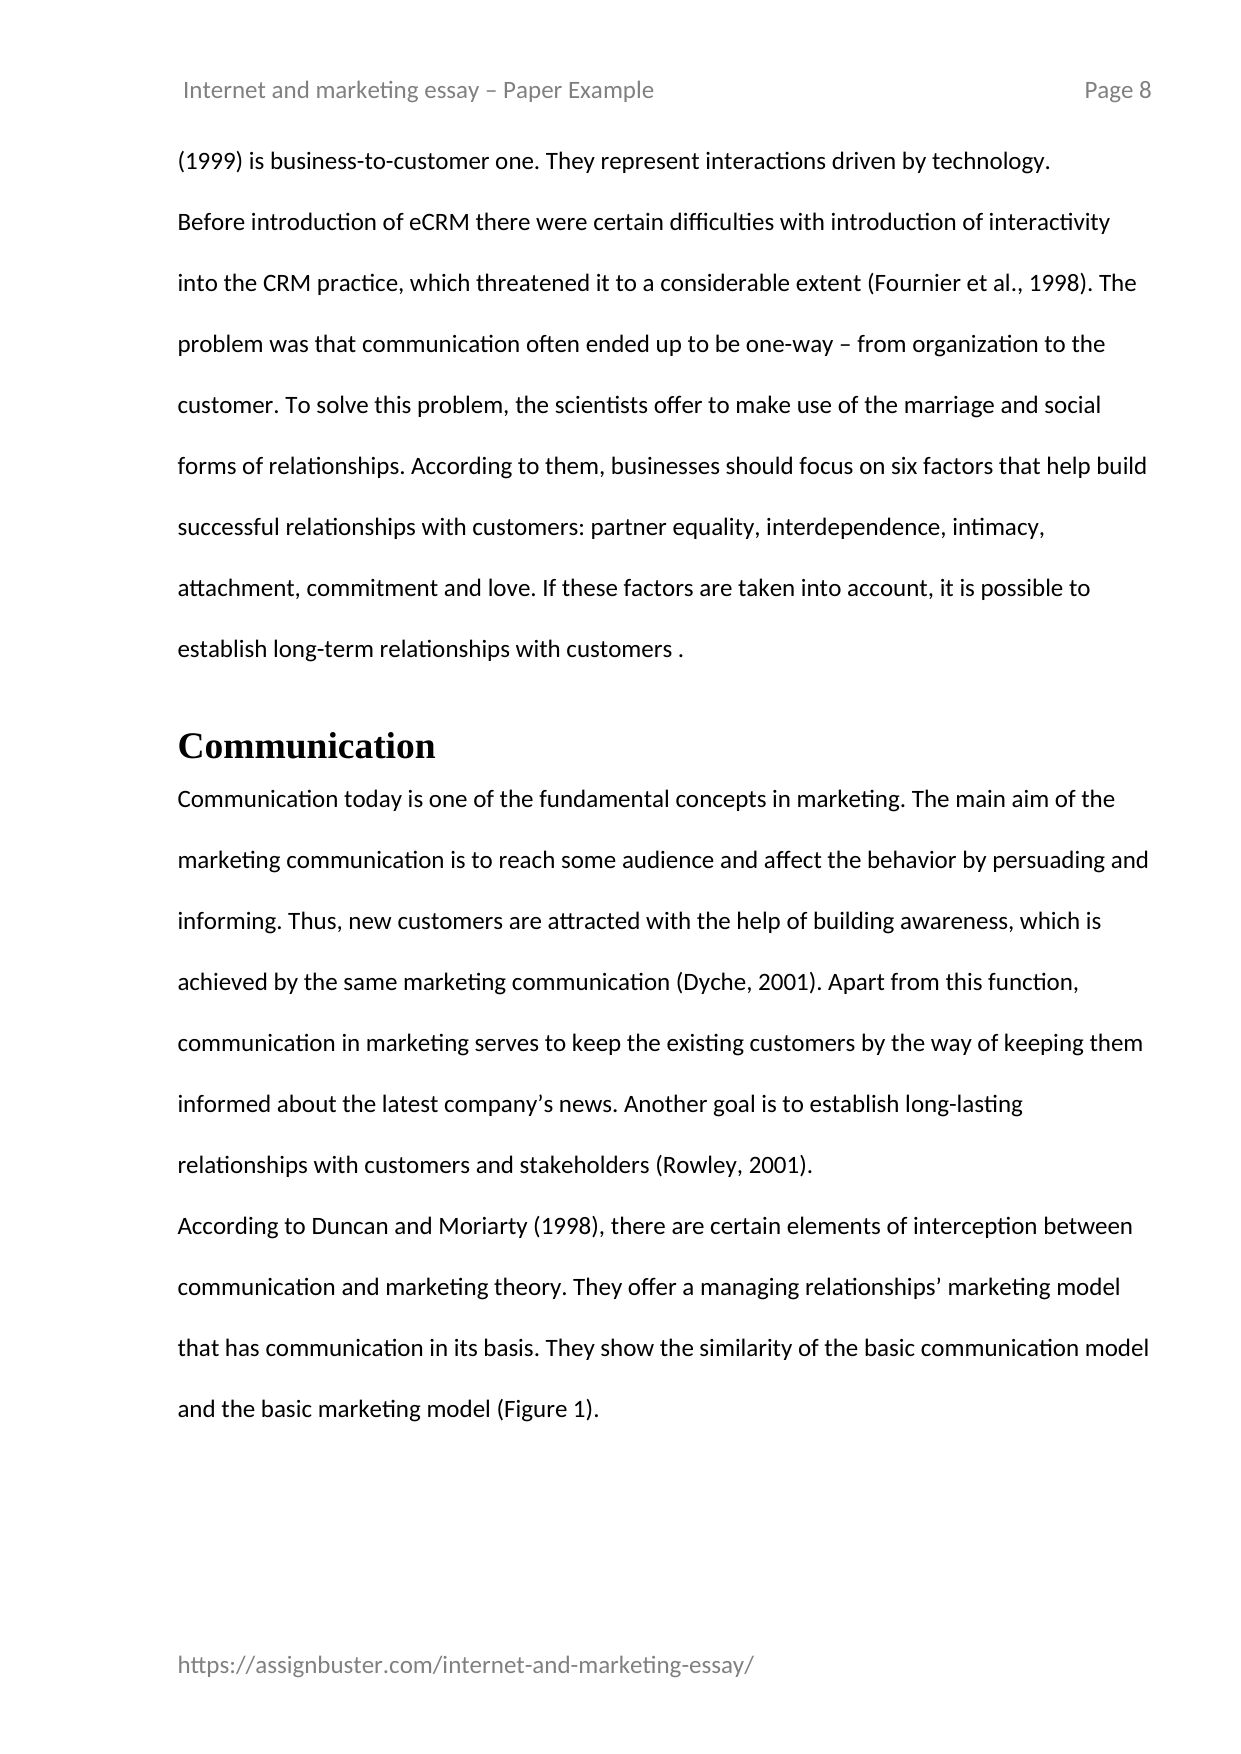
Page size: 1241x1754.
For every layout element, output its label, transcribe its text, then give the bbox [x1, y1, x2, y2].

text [177, 145, 1152, 664]
subtitle Communication [177, 724, 1152, 767]
text Communication today is one of the fundamental concepts in marketing. The main aim of the marketing communication is to reach some audience and affect the behavior by persuading and informing. Thus, new customers are attracted with the help of building awareness, which is achieved by the same marketing communication (Dyche, 2001). Apart from this function, communication in marketing serves to keep the existing customers by the way of keeping them informed about the latest company’s news. Another goal is to establish long-lasting relationships with customers and stakeholders (Rowley, 2001). According to Duncan and Moriarty (1998), there are certain elements of interception between communication and marketing theory. They offer a managing relationships’ marketing model that has communication in its basis. They show the similarity of the basic communication model and the basic marketing model (Figure 1). [177, 783, 1152, 1424]
